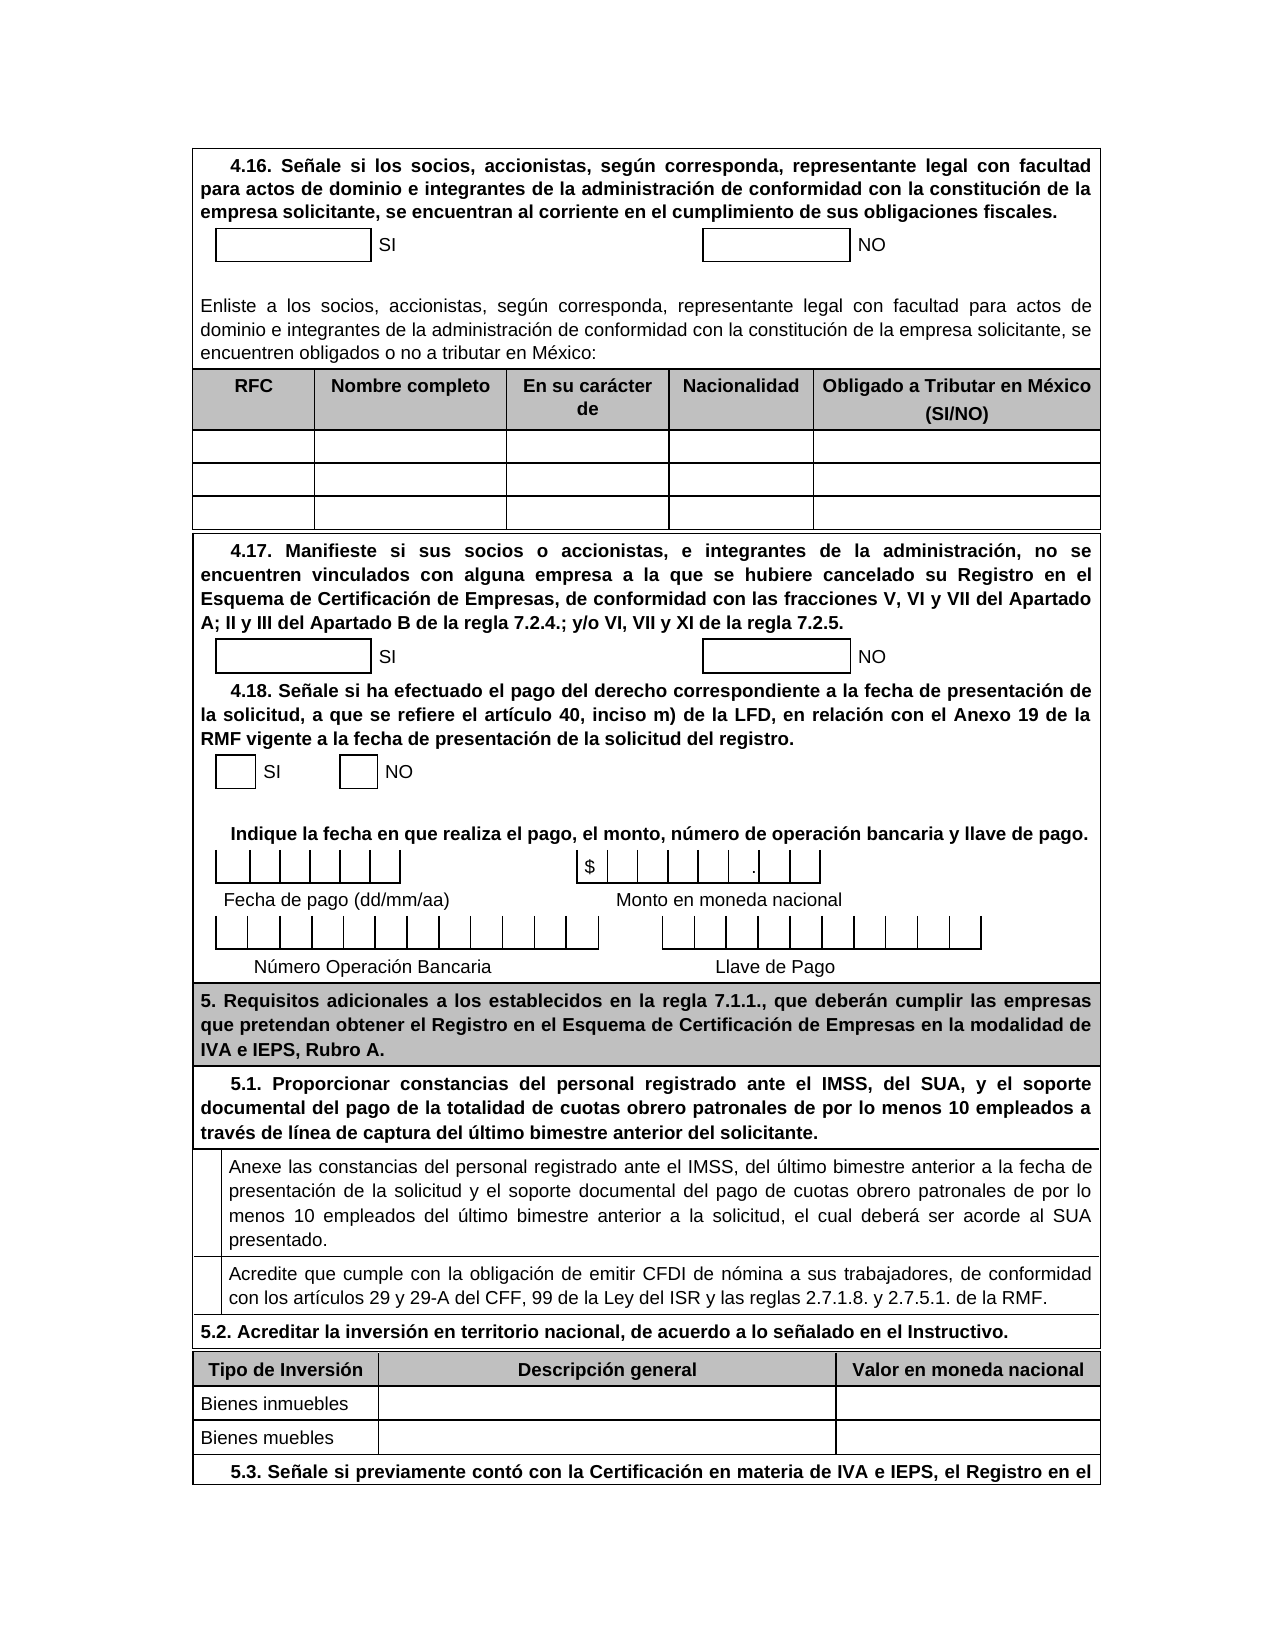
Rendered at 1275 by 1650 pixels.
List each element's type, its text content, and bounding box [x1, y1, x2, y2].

table_cell [315, 497, 506, 528]
table_cell 5.1. Proporcionar constancias del personal registrado ante el IMSS, del SUA, y el soporte documental del pago de la totalidad de cuotas obrero patronales de por lo menos 10 empleados a través de línea de captura del último bimestre anterior del solicitante. [194, 1067, 1100, 1148]
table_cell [193, 149, 1100, 368]
table_cell [193, 431, 314, 462]
table_cell [814, 497, 1100, 528]
table_cell Anexe las constancias del personal registrado ante el IMSS, del último bimestre anterior a la fecha de presentación de la solicitud y el soporte documental del pago de cuotas obrero patronales de por lo menos 10 empleados del último bimestre anterior a la solicitud, el cual deberá ser acorde al SUA presentado. [222, 1148, 1100, 1256]
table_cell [194, 1455, 1100, 1484]
table_cell [193, 464, 314, 495]
table_cell Nombre completo [315, 370, 506, 429]
table_cell [315, 431, 506, 462]
table_cell [315, 464, 506, 495]
table_cell 5. Requisitos adicionales a los establecidos en la regla 7.1.1., que deberán cumplir las empresas que pretendan obtener el Registro en el Esquema de Certificación de Empresas en la modalidad de IVA e IEPS, Rubro A. [194, 984, 1100, 1065]
table_cell [507, 497, 668, 528]
table_cell Nacionalidad [670, 370, 813, 429]
table_cell 5.2. Acreditar la inversión en territorio nacional, de acuerdo a lo señalado en el Instructivo. [193, 1314, 1100, 1347]
table_cell [837, 1421, 1100, 1454]
table_cell [193, 1150, 221, 1256]
table_cell Bienes muebles [194, 1421, 378, 1454]
table_cell [670, 497, 813, 528]
table_header Tipo de Inversión [194, 1352, 378, 1385]
table_cell [379, 1421, 835, 1454]
table_cell Acredite que cumple con la obligación de emitir CFDI de nómina a sus trabajadores, de conformidad con los artículos 29 y 29-A del CFF, 99 de la Ley del ISR y las reglas 2.7.1.8. y 2.7.5.1. de la RMF. [222, 1256, 1100, 1314]
table_cell [507, 464, 668, 495]
table_cell RFC [193, 370, 314, 429]
table_header Descripción general [379, 1352, 836, 1385]
table_cell [193, 1256, 221, 1314]
table_header Valor en moneda nacional [837, 1352, 1100, 1385]
table_cell [814, 464, 1100, 495]
table_cell [379, 1387, 835, 1419]
table_cell [670, 464, 813, 495]
table_cell [507, 431, 668, 462]
table_cell [670, 431, 813, 462]
table_cell [193, 497, 314, 528]
table_cell Bienes inmuebles [194, 1387, 378, 1419]
table_header 4.17. Manifieste si sus socios o accionistas, e integrantes de la administración, no se encuentren vinculados con alguna empresa a la que se hubiere cancelado su Registro en el Esquema de Certificación de Empresas, de conformidad con las fracciones V, VI y VII del Apartado A; II y III del Apartado B de la regla 7.2.4.; y/o VI, VII y XI de la regla 7.2.5. 4.18. Señale si ha efectuado el pago del derecho correspondiente a la fecha de presentación de la solicitud, a que se refiere el artículo 40, inciso m) de la LFD, en relación con el Anexo 19 de la RMF vigente a la fecha de presentación de la solicitud del registro. Indique la fecha en que realiza el pago, el monto, número de operación bancaria y llave de pago. [194, 534, 1100, 982]
table_cell Obligado a Tributar en México (SI/NO) [814, 370, 1100, 429]
table_cell [814, 431, 1100, 462]
table_cell En su carácter de [507, 370, 668, 429]
table_cell [837, 1387, 1100, 1419]
